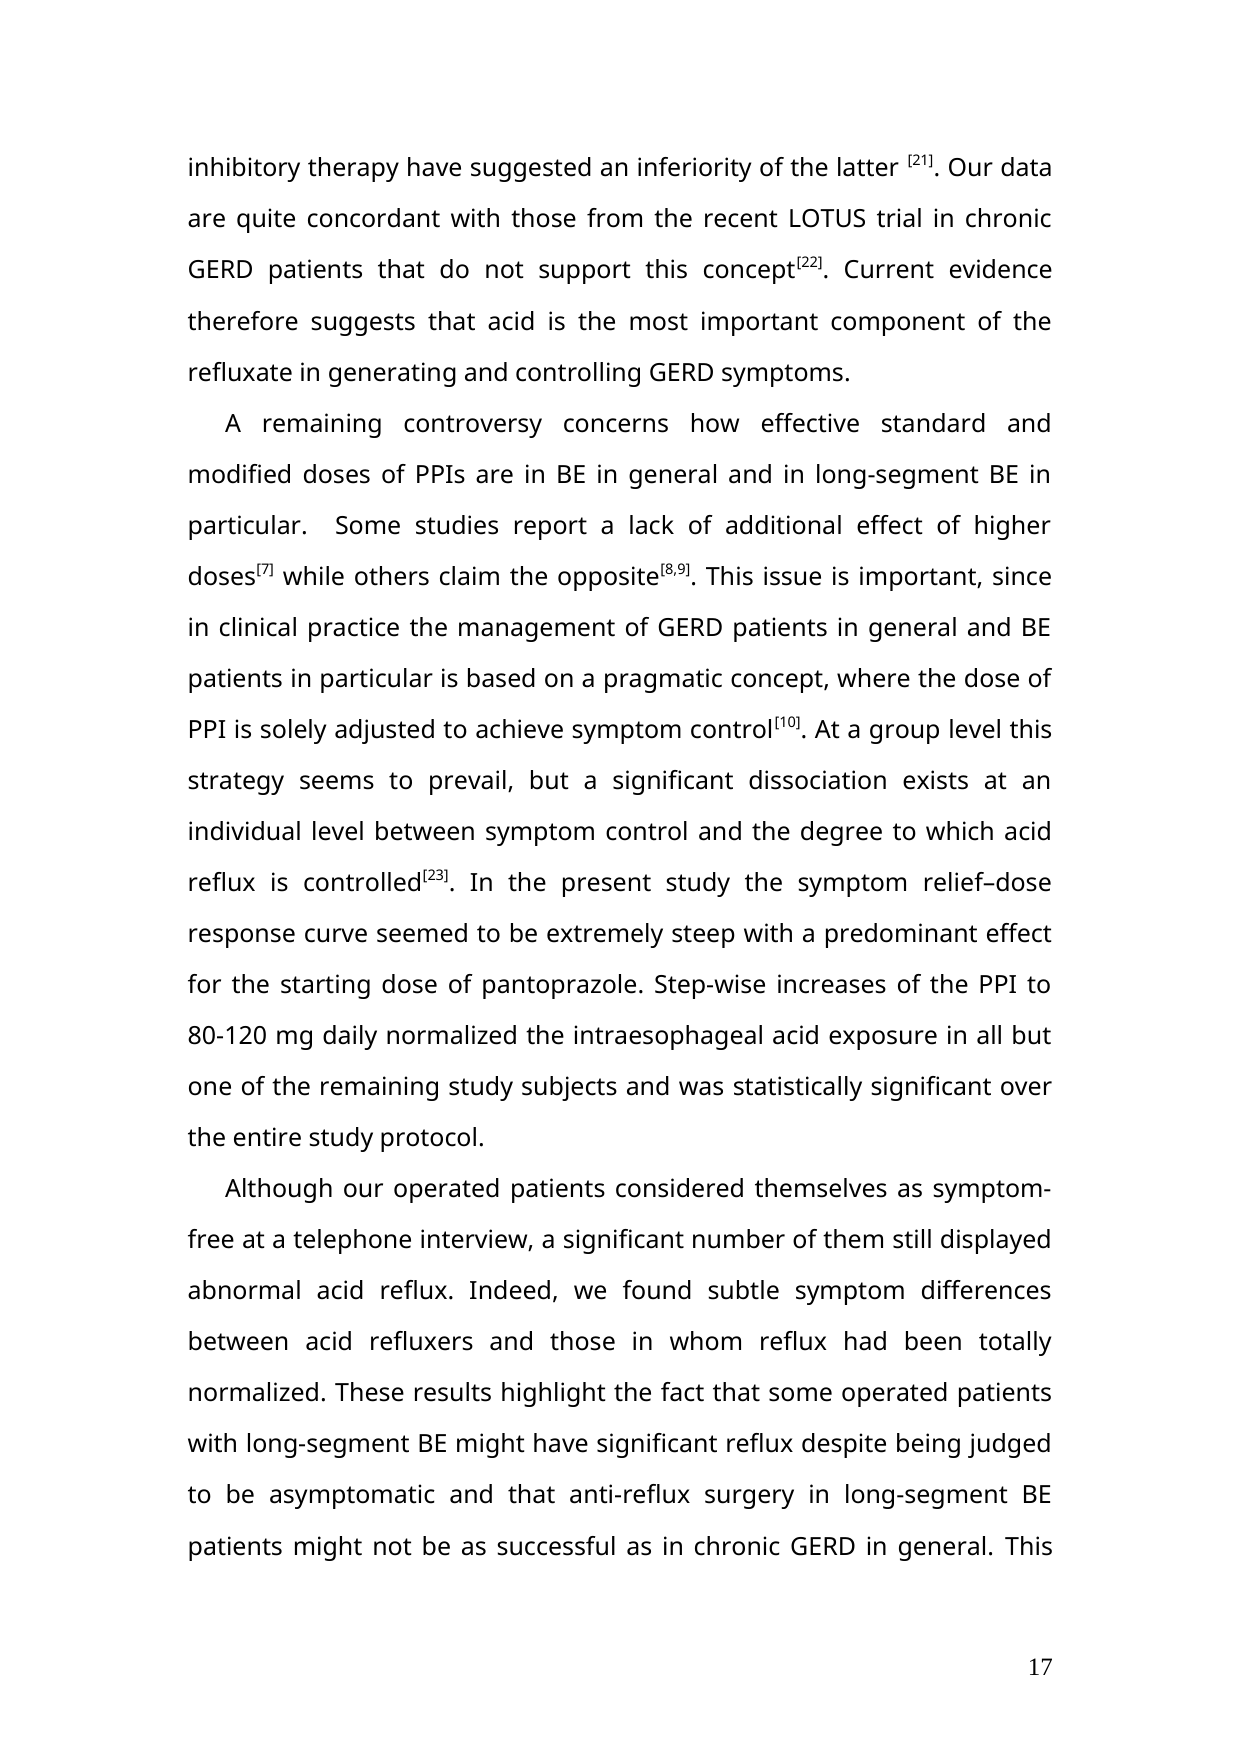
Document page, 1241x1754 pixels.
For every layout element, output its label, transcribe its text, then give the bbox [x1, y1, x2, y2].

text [187, 150, 1053, 388]
text A remaining controversy concerns how effective standard and modified doses of PPIs are in BE in general and in long-segment BE in particular. Some studies report a lack of additional effect of higher doses[7] while others claim the opposite[8,9]. This issue is important, since in clinical practice the management of GERD patients in general and BE patients in particular is based on a pragmatic concept, where the dose of PPI is solely adjusted to achieve symptom control[10]. At a group level this strategy seems to prevail, but a significant dissociation exists at an individual level between symptom control and the degree to which acid reflux is controlled[23]. In the present study the symptom relief–dose response curve seemed to be extremely steep with a predominant effect for the starting dose of pantoprazole. Step-wise increases of the PPI to 80-120 mg daily normalized the intraesophageal acid exposure in all but one of the remaining study subjects and was statistically significant over the entire study protocol. [187, 405, 1053, 1154]
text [187, 1171, 1053, 1562]
